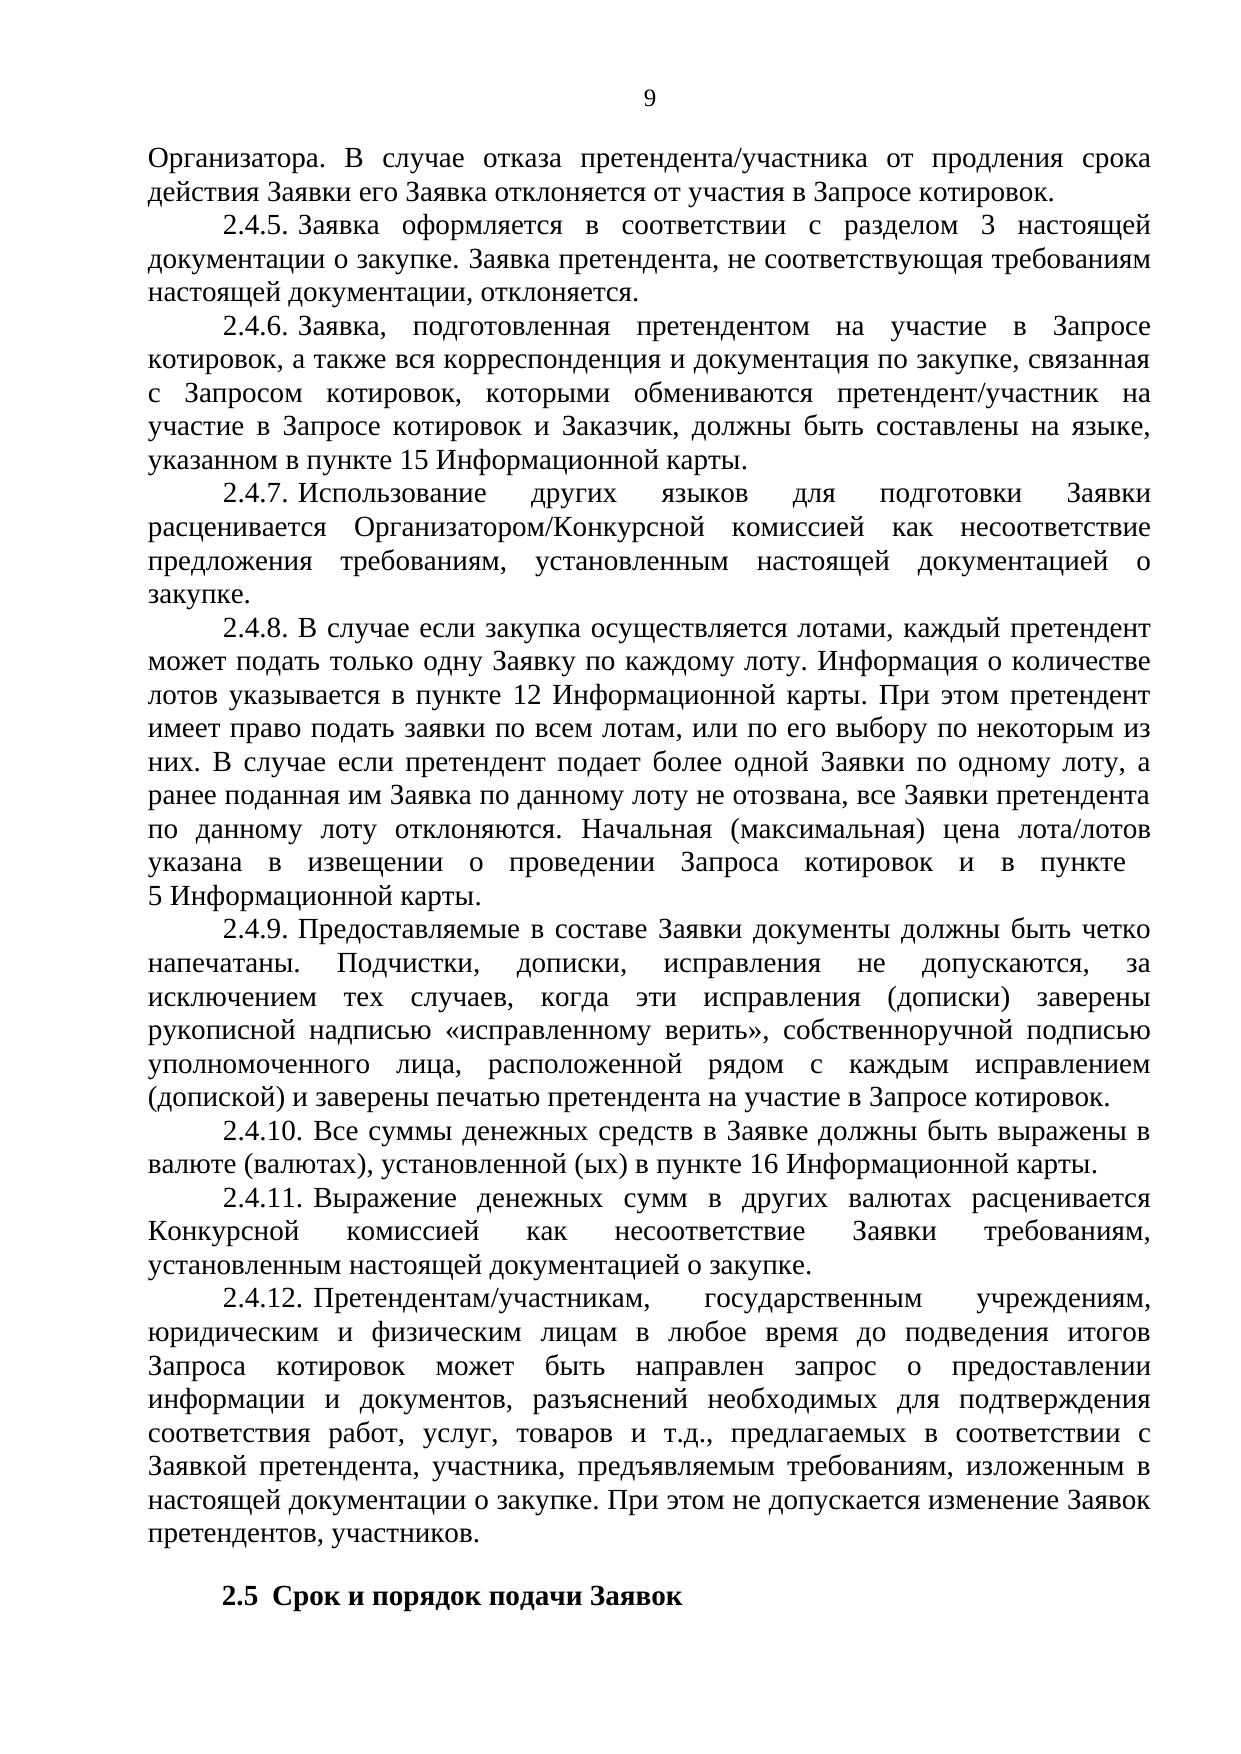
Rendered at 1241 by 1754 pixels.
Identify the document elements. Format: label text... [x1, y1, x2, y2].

list В случае если закупка осуществляется лотами, каждый претендент может подать только одну Заявку по каждому лоту. Информация о количестве лотов указывается в пункте 12 Информационной карты. При этом претендент имеет право подать заявки по всем лотам, или по его выбору по некоторым из них. В случае если претендент подает более одной Заявки по одному лоту, а ранее поданная им Заявка по данному лоту не отозвана, все Заявки претендента по данному лоту отклоняются. Начальная (максимальная) цена лота/лотов указана в извещении о проведении Запроса котировок и в пункте 5 Информационной карты. [148, 610, 1152, 912]
list Претендентам/участникам, государственным учреждениям, юридическим и физическим лицам в любое время до подведения итогов Запроса котировок может быть направлен запрос о предоставлении информации и документов, разъяснений необходимых для подтверждения соответствия работ, услуг, товаров и т.д., предлагаемых в соответствии с Заявкой претендента, участника, предъявляемым требованиям, изложенным в настоящей документации о закупке. При этом не допускается изменение Заявок претендентов, участников. [148, 1281, 1152, 1549]
list Предоставляемые в составе Заявки документы должны быть четко напечатаны. Подчистки, дописки, исправления не допускаются, за исключением тех случаев, когда эти исправления (дописки) заверены рукописной надписью «исправленному верить», собственноручной подписью уполномоченного лица, расположенной рядом с каждым исправлением (допиской) и заверены печатью претендента на участие в Запросе котировок. [148, 912, 1152, 1113]
list Все суммы денежных средств в Заявке должны быть выражены в валюте (валютах), установленной (ых) в пункте 16 Информационной карты. [148, 1113, 1152, 1180]
subtitle Срок и порядок подачи Заявок [222, 1578, 1152, 1611]
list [148, 140, 1152, 207]
list Выражение денежных сумм в других валютах расценивается Конкурсной комиссией как несоответствие Заявки требованиям, установленным настоящей документацией о закупке. [148, 1180, 1152, 1281]
list Заявка, подготовленная претендентом на участие в Запросе котировок, а также вся корреспонденция и документация по закупке, связанная с Запросом котировок, которыми обмениваются претендент/участник на участие в Запросе котировок и Заказчик, должны быть составлены на языке, указанном в пункте 15 Информационной карты. [148, 308, 1152, 476]
list Заявка оформляется в соответствии с разделом 3 настоящей документации о закупке. Заявка претендента, не соответствующая требованиям настоящей документации, отклоняется. [148, 207, 1152, 308]
list Использование других языков для подготовки Заявки расценивается Организатором/Конкурсной комиссией как несоответствие предложения требованиям, установленным настоящей документацией о закупке. [148, 476, 1152, 610]
